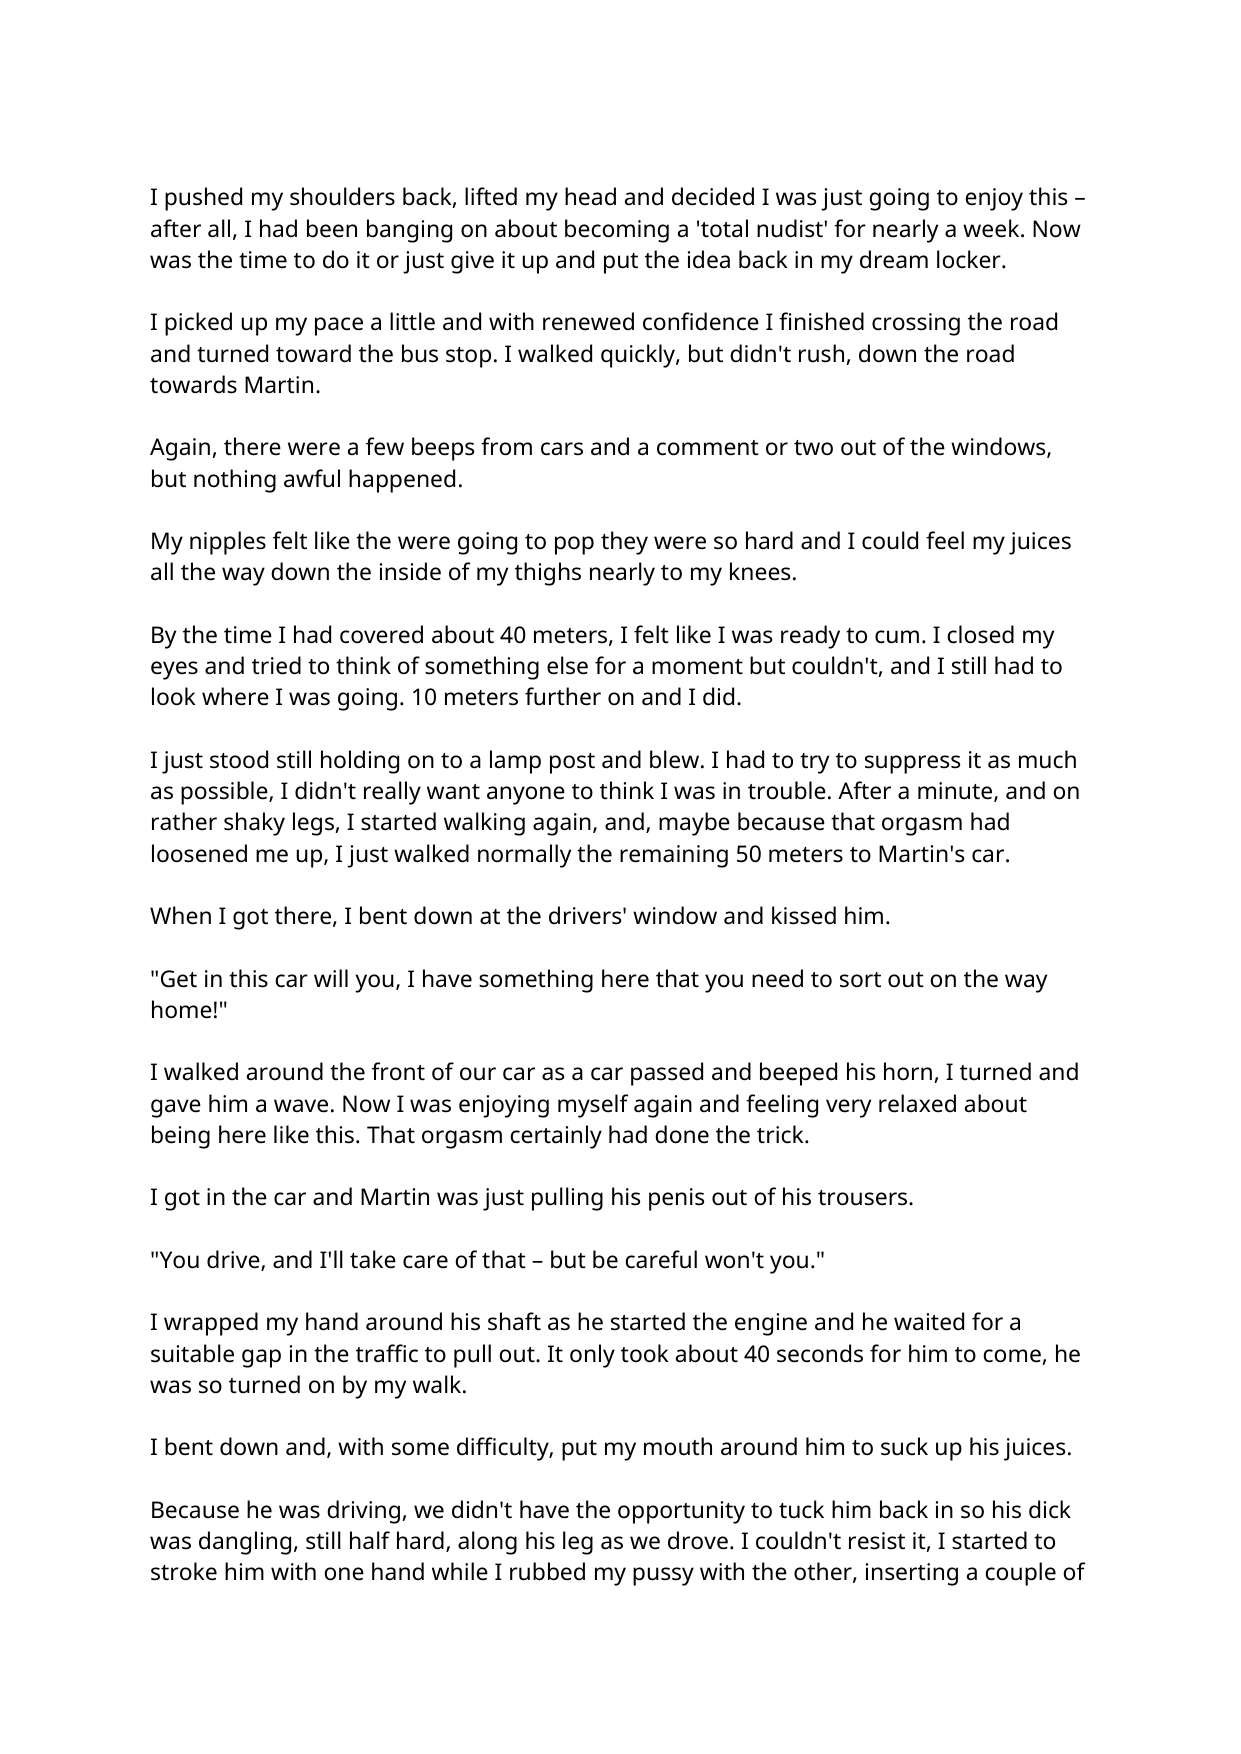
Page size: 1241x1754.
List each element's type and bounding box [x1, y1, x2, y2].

text [150, 150, 1090, 1587]
